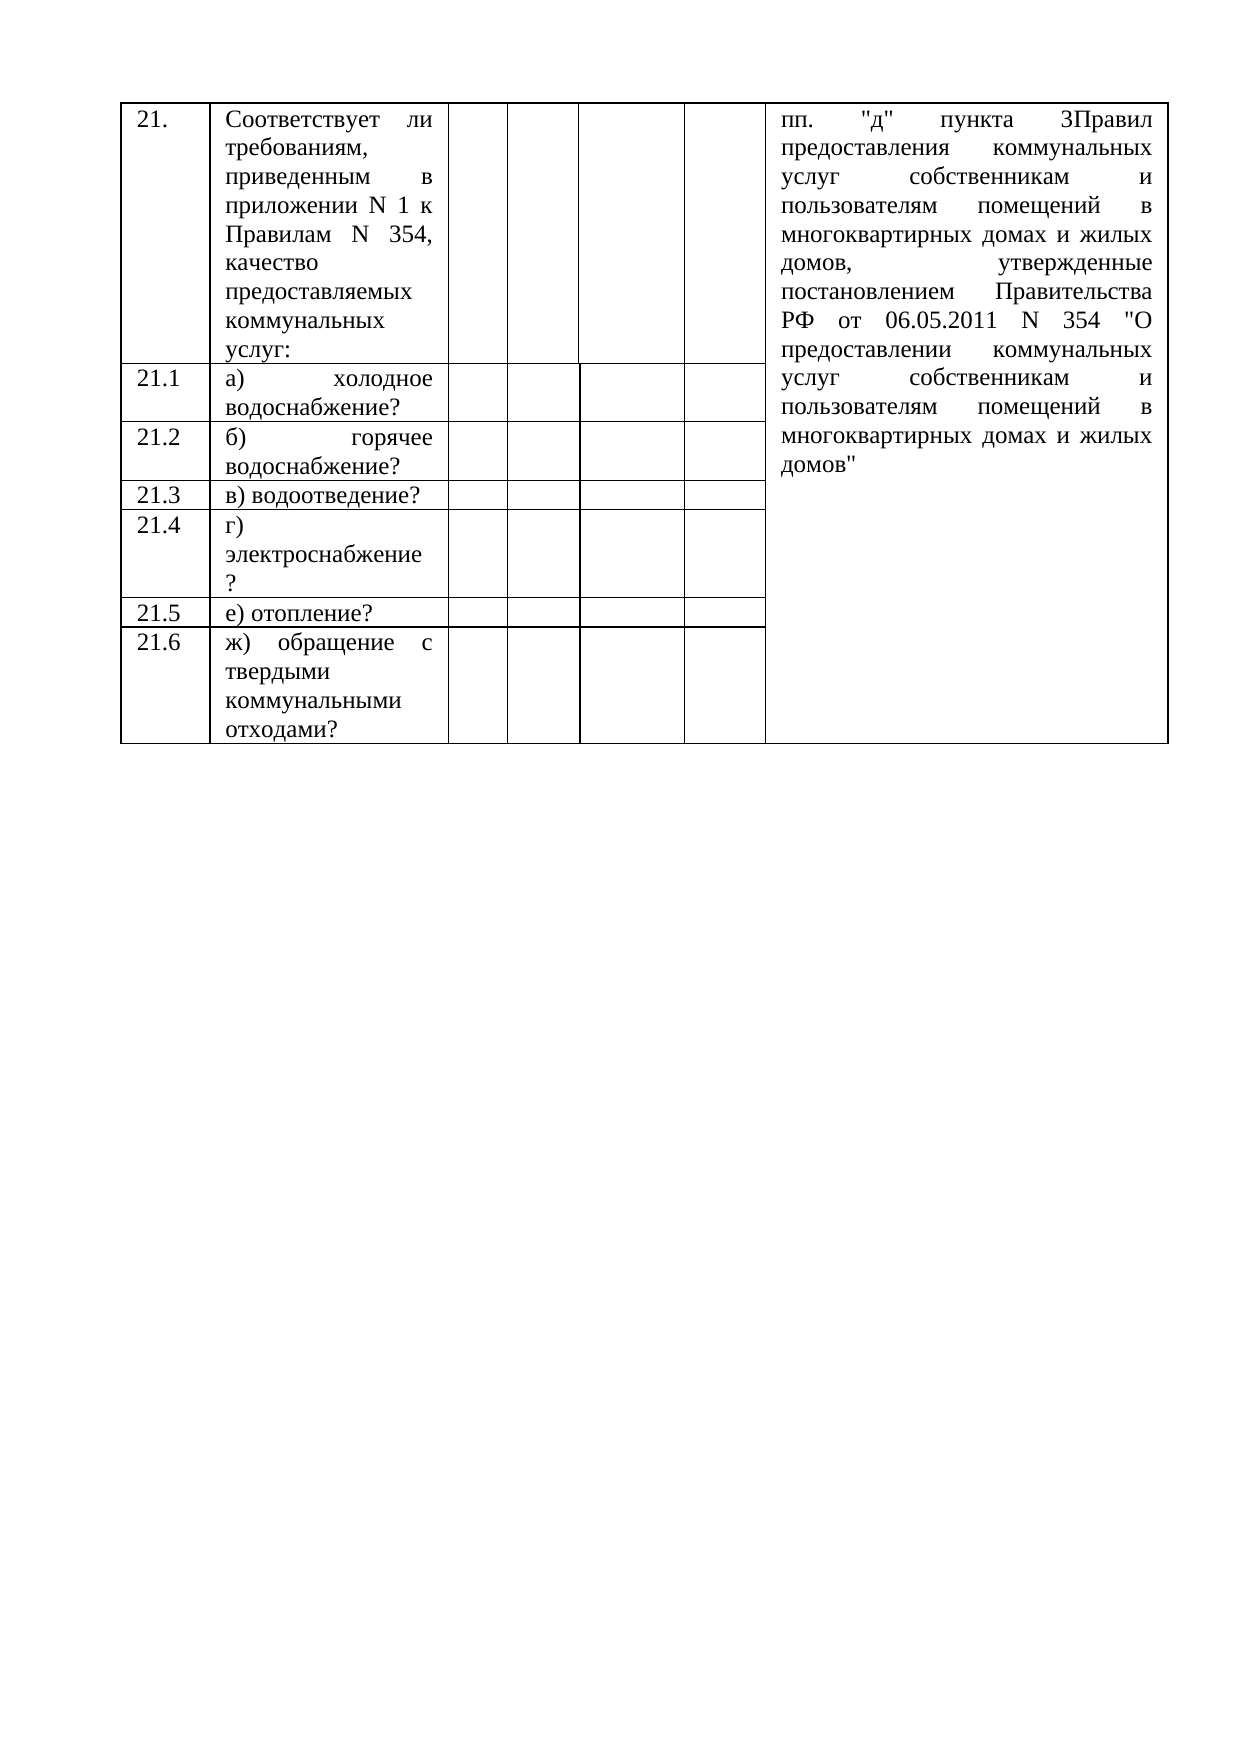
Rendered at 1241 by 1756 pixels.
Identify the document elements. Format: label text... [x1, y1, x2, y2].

table_cell [508, 481, 579, 509]
table_cell [449, 422, 507, 479]
table_cell [449, 481, 507, 509]
table_cell в) водоотведение? [211, 481, 448, 509]
table_cell [685, 104, 765, 362]
table_cell 21.3 [122, 481, 209, 509]
table_cell 21.4 [122, 510, 209, 597]
table_cell [579, 104, 684, 362]
table_cell [581, 364, 684, 421]
table_cell [508, 422, 579, 479]
table_cell 21.5 [122, 598, 209, 626]
table_cell [449, 628, 507, 742]
table_cell [449, 598, 507, 626]
table_cell 21. [122, 104, 209, 362]
table_cell е) отопление? [211, 598, 448, 626]
table_cell [449, 510, 507, 597]
table_cell [508, 104, 578, 362]
table_cell Соответствует ли требованиям, приведенным в приложении N 1 к Правилам N 354, качество предоставляемых коммунальных услуг: [211, 104, 448, 362]
table_cell [685, 364, 765, 421]
table_cell 21.2 [122, 422, 209, 479]
table_cell [449, 364, 507, 421]
table_cell 21.1 [122, 364, 209, 421]
table_cell [581, 628, 684, 742]
table_cell [685, 598, 765, 626]
table_cell [685, 422, 765, 479]
table_cell [685, 481, 765, 509]
table_cell [685, 510, 765, 597]
table_cell [581, 510, 684, 597]
table_cell [581, 598, 684, 626]
table_cell [449, 104, 507, 362]
table_cell [508, 510, 579, 597]
table_cell ж) обращение с твердыми коммунальными отходами? [211, 628, 448, 742]
table_cell 21.6 [122, 628, 209, 742]
table_cell г) электроснабжение? [211, 510, 448, 597]
table_cell [581, 481, 684, 509]
table_cell пп. "д" пункта 3Правил предоставления коммунальных услуг собственникам и пользователям помещений в многоквартирных домах и жилых домов, утвержденные постановлением Правительства РФ от 06.05.2011 N 354 "О предоставлении коммунальных услуг собственникам и пользователям помещений в многоквартирных домах и жилых домов" [766, 104, 1167, 742]
table_cell [508, 364, 579, 421]
table_cell б) горячее водоснабжение? [211, 422, 448, 479]
table_cell [581, 422, 684, 479]
table_cell а) холодное водоснабжение? [211, 364, 448, 421]
table_cell [508, 598, 579, 626]
table_cell [685, 628, 765, 742]
table_cell [508, 628, 579, 742]
